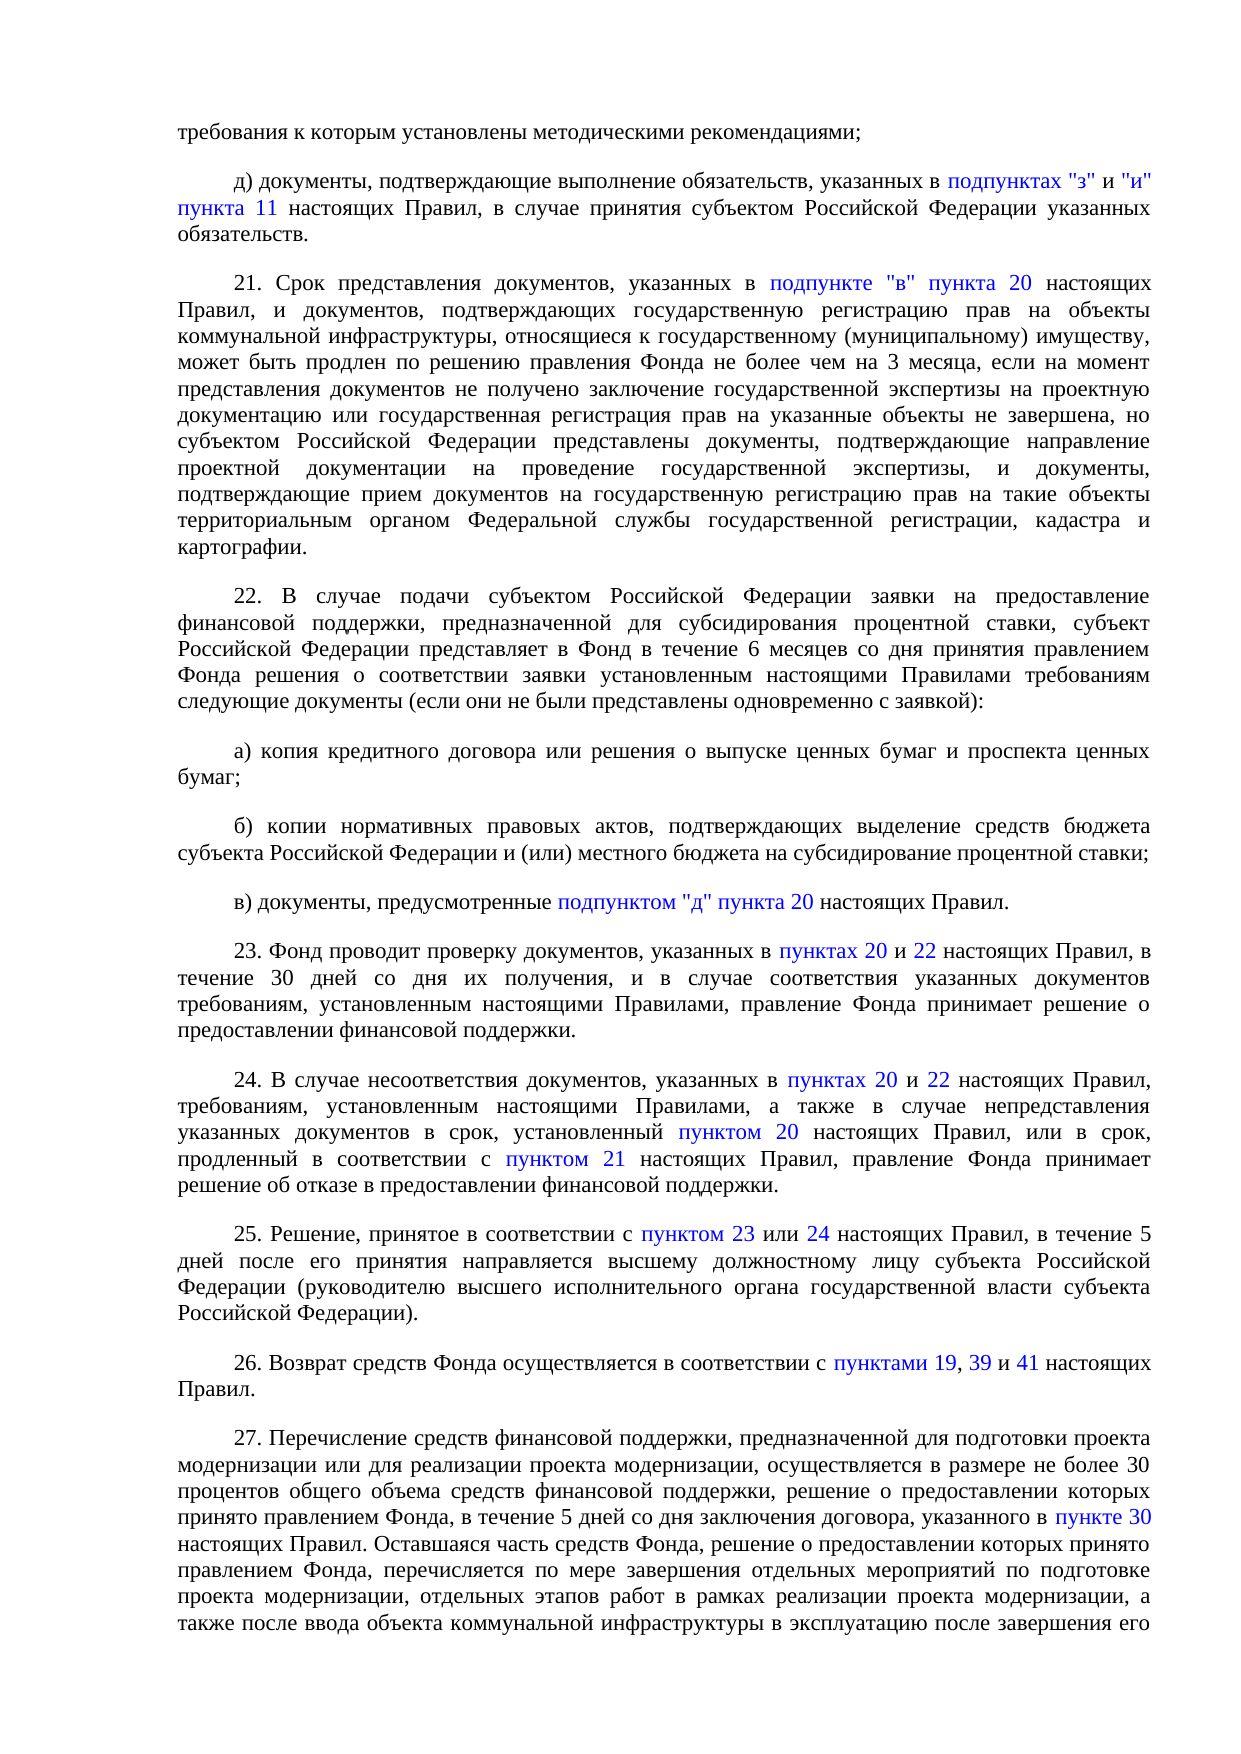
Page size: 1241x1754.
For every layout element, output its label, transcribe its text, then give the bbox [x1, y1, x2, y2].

text 22. В случае подачи субъектом Российской Федерации заявки на предоставление финансовой поддержки, предназначенной для субсидирования процентной ставки, субъект Российской Федерации представляет в Фонд в течение 6 месяцев со дня принятия правлением Фонда решения о соответствии заявки установленным настоящими Правилами требованиям следующие документы (если они не были представлены одновременно с заявкой): [177, 582, 1152, 714]
text в) документы, предусмотренные подпунктом "д" пункта 20 настоящих Правил. [177, 888, 1152, 914]
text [177, 118, 1152, 144]
text 26. Возврат средств Фонда осуществляется в соответствии с пунктами 19, 39 и 41 настоящих Правил. [177, 1349, 1152, 1401]
text д) документы, подтверждающие выполнение обязательств, указанных в подпунктах "з" и "и" пункта 11 настоящих Правил, в случае принятия субъектом Российской Федерации указанных обязательств. [177, 167, 1152, 246]
text 21. Срок представления документов, указанных в подпункте "в" пункта 20 настоящих Правил, и документов, подтверждающих государственную регистрацию прав на объекты коммунальной инфраструктуры, относящиеся к государственному (муниципальному) имуществу, может быть продлен по решению правления Фонда не более чем на 3 месяца, если на момент представления документов не получено заключение государственной экспертизы на проектную документацию или государственная регистрация прав на указанные объекты не завершена, но субъектом Российской Федерации представлены документы, подтверждающие направление проектной документации на проведение государственной экспертизы, и документы, подтверждающие прием документов на государственную регистрацию прав на такие объекты территориальным органом Федеральной службы государственной регистрации, кадастра и картографии. [177, 269, 1152, 559]
text а) копия кредитного договора или решения о выпуске ценных бумаг и проспекта ценных бумаг; [177, 737, 1152, 789]
text 23. Фонд проводит проверку документов, указанных в пунктах 20 и 22 настоящих Правил, в течение 30 дней со дня их получения, и в случае соответствия указанных документов требованиям, установленным настоящими Правилами, правление Фонда принимает решение о предоставлении финансовой поддержки. [177, 937, 1152, 1043]
text 24. В случае несоответствия документов, указанных в пунктах 20 и 22 настоящих Правил, требованиям, установленным настоящими Правилами, а также в случае непредставления указанных документов в срок, установленный пунктом 20 настоящих Правил, или в срок, продленный в соответствии с пунктом 21 настоящих Правил, правление Фонда принимает решение об отказе в предоставлении финансовой поддержки. [177, 1066, 1152, 1197]
text б) копии нормативных правовых актов, подтверждающих выделение средств бюджета субъекта Российской Федерации и (или) местного бюджета на субсидирование процентной ставки; [177, 812, 1152, 865]
text 25. Решение, принятое в соответствии с пунктом 23 или 24 настоящих Правил, в течение 5 дней после его принятия направляется высшему должностному лицу субъекта Российской Федерации (руководителю высшего исполнительного органа государственной власти субъекта Российской Федерации). [177, 1220, 1152, 1326]
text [177, 1424, 1152, 1635]
